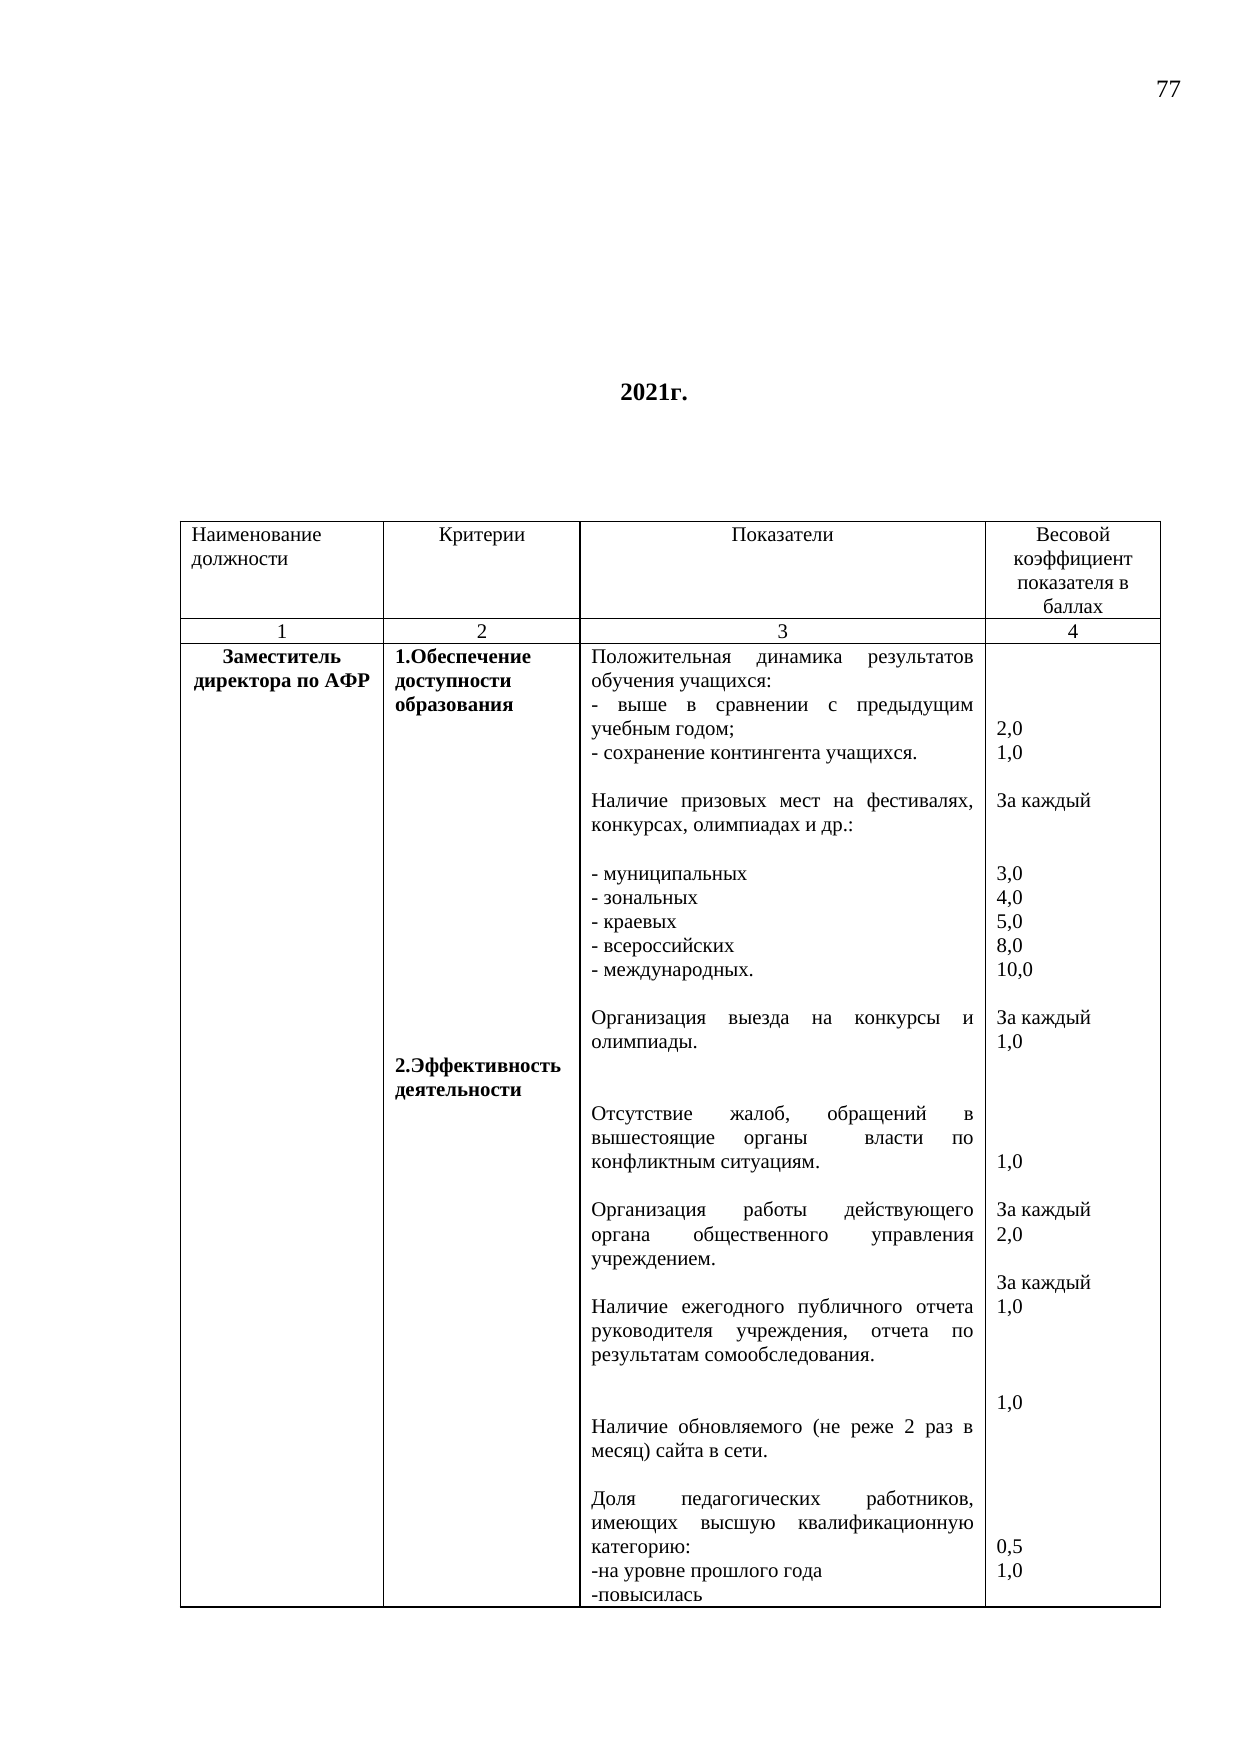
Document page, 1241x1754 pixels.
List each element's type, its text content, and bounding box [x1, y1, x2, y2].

table_cell 4 [986, 619, 1160, 643]
table_header Критерии [384, 522, 579, 618]
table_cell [181, 644, 383, 1606]
text 2021г. [121, 377, 1187, 406]
table_header Весовой коэффициент показателя в баллах [986, 522, 1160, 618]
table_cell 3 [581, 619, 985, 643]
table_header Наименование должности [181, 522, 383, 618]
table_cell 1 [181, 619, 383, 643]
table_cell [581, 644, 985, 1606]
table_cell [986, 644, 1160, 1606]
table_cell 2 [384, 619, 579, 643]
table_header Показатели [581, 522, 985, 618]
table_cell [384, 644, 579, 1606]
